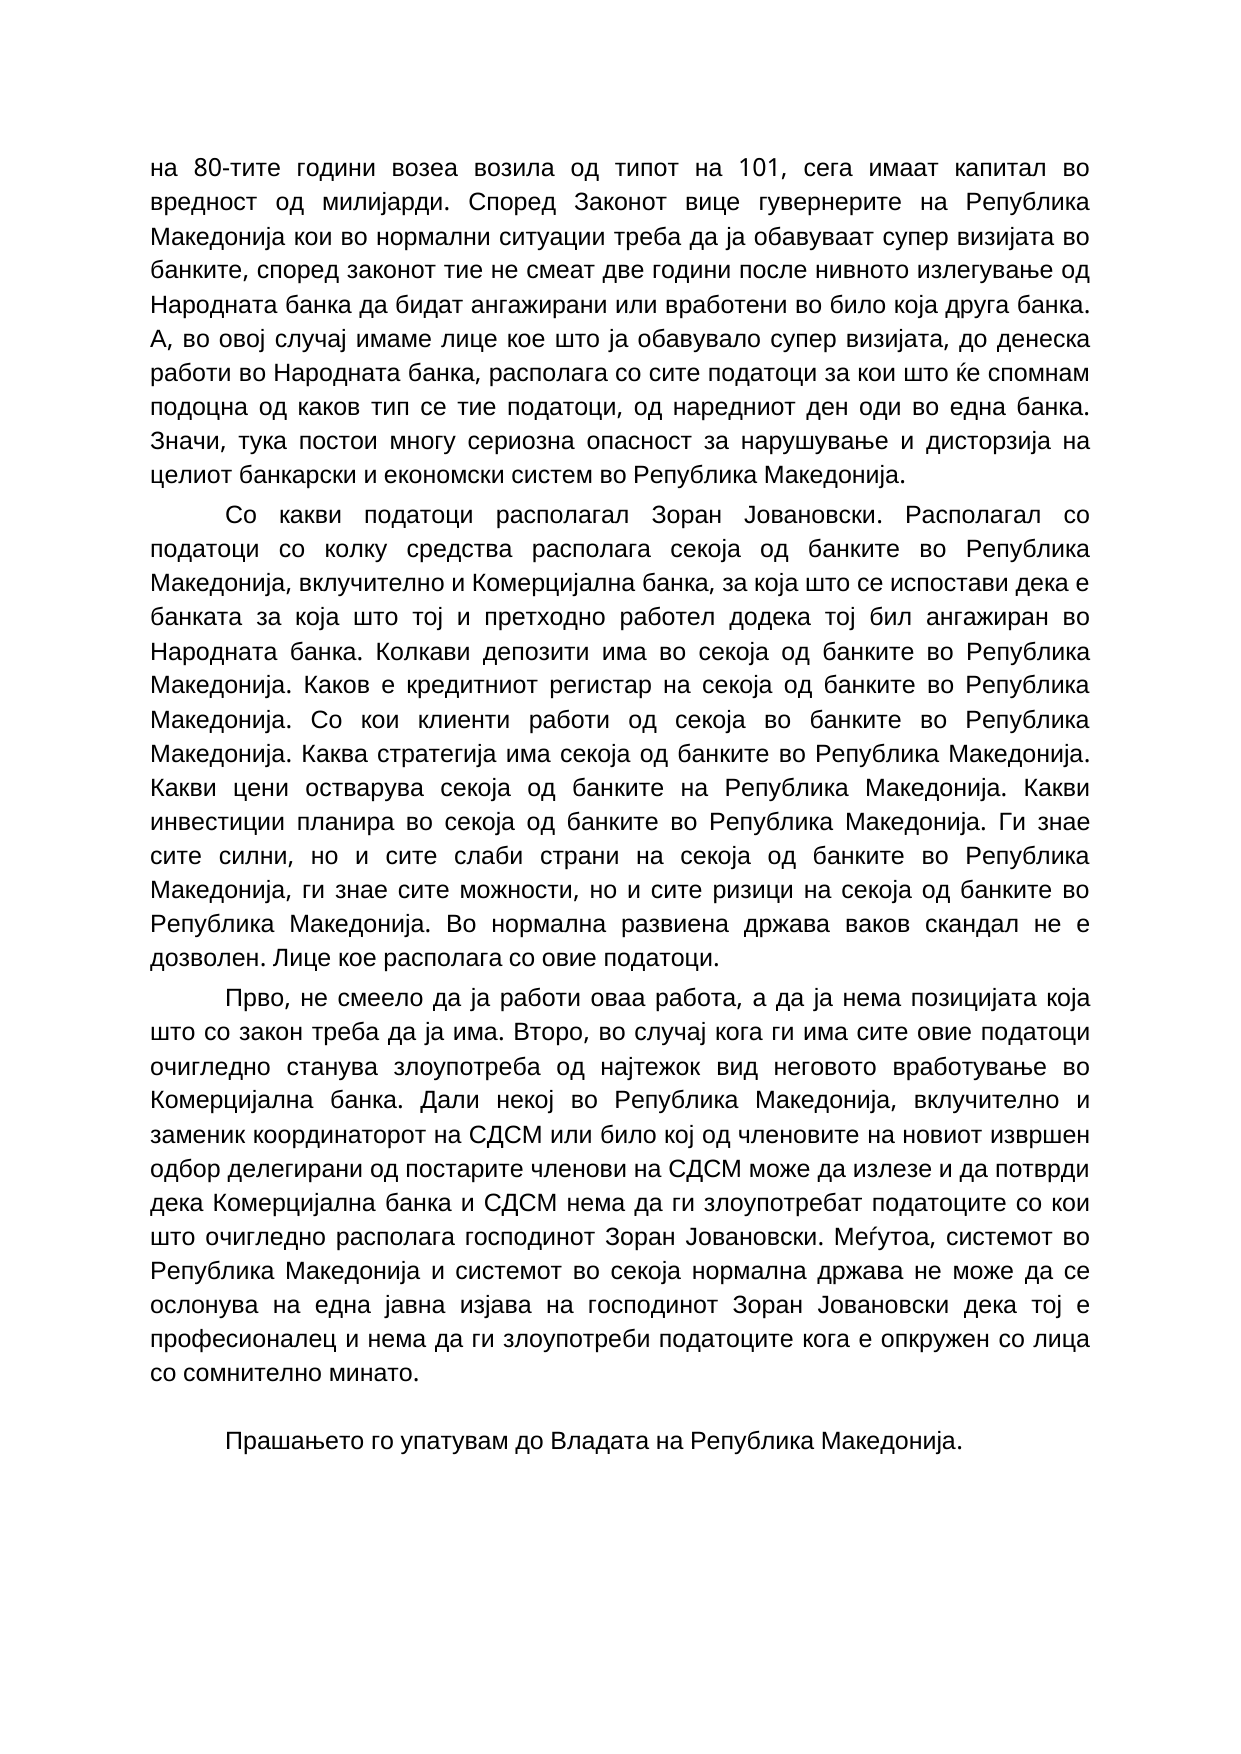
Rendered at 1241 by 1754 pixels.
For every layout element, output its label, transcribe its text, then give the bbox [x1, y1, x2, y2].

text Со какви податоци располагал Зоран Јовановски. Располагал со податоци со колку средства располага секоја од банките во Република Македонија, вклучително и Комерцијална банка, за која што се испостави дека е банката за која што тој и претходно работел додека тој бил ангажиран во Народната банка. Колкави депозити има во секоја од банките во Република Македонија. Каков е кредитниот регистар на секоја од банките во Република Македонија. Со кои клиенти работи од секоја во банките во Република Македонија. Каква стратегија има секоја од банките во Република Македонија. Какви цени остварува секоја од банките на Република Македонија. Какви инвестиции планира во секоја од банките во Република Македонија. Ги знае сите силни, но и сите слаби страни на секоја од банките во Република Македонија, ги знае сите можности, но и сите ризици на секоја од банките во Република Македонија. Во нормална развиена држава ваков скандал не е дозволен. Лице кое располага со овие податоци. [150, 497, 1090, 974]
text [150, 150, 1090, 491]
text Прво, не смеело да ја работи оваа работа, а да ја нема позицијата која што со закон треба да ја има. Второ, во случај кога ги има сите овие податоци очигледно станува злоупотреба од најтежок вид неговото вработување во Комерцијална банка. Дали некој во Република Македонија, вклучително и заменик координаторот на СДСМ или било кој од членовите на новиот извршен одбор делегирани од постарите членови на СДСМ може да излезе и да потврди дека Комерцијална банка и СДСМ нема да ги злоупотребат податоците со кои што очигледно располага господинот Зоран Јовановски. Меѓутоа, системот во Република Македонија и системот во секоја нормална држава не може да се ослонува на една јавна изјава на господинот Зоран Јовановски дека тој е професионалец и нема да ги злоупотреби податоците кога е опкружен со лица со сомнително минато. [150, 980, 1090, 1389]
text Прашањето го упатувам до Владата на Република Македонија. [150, 1423, 1090, 1457]
